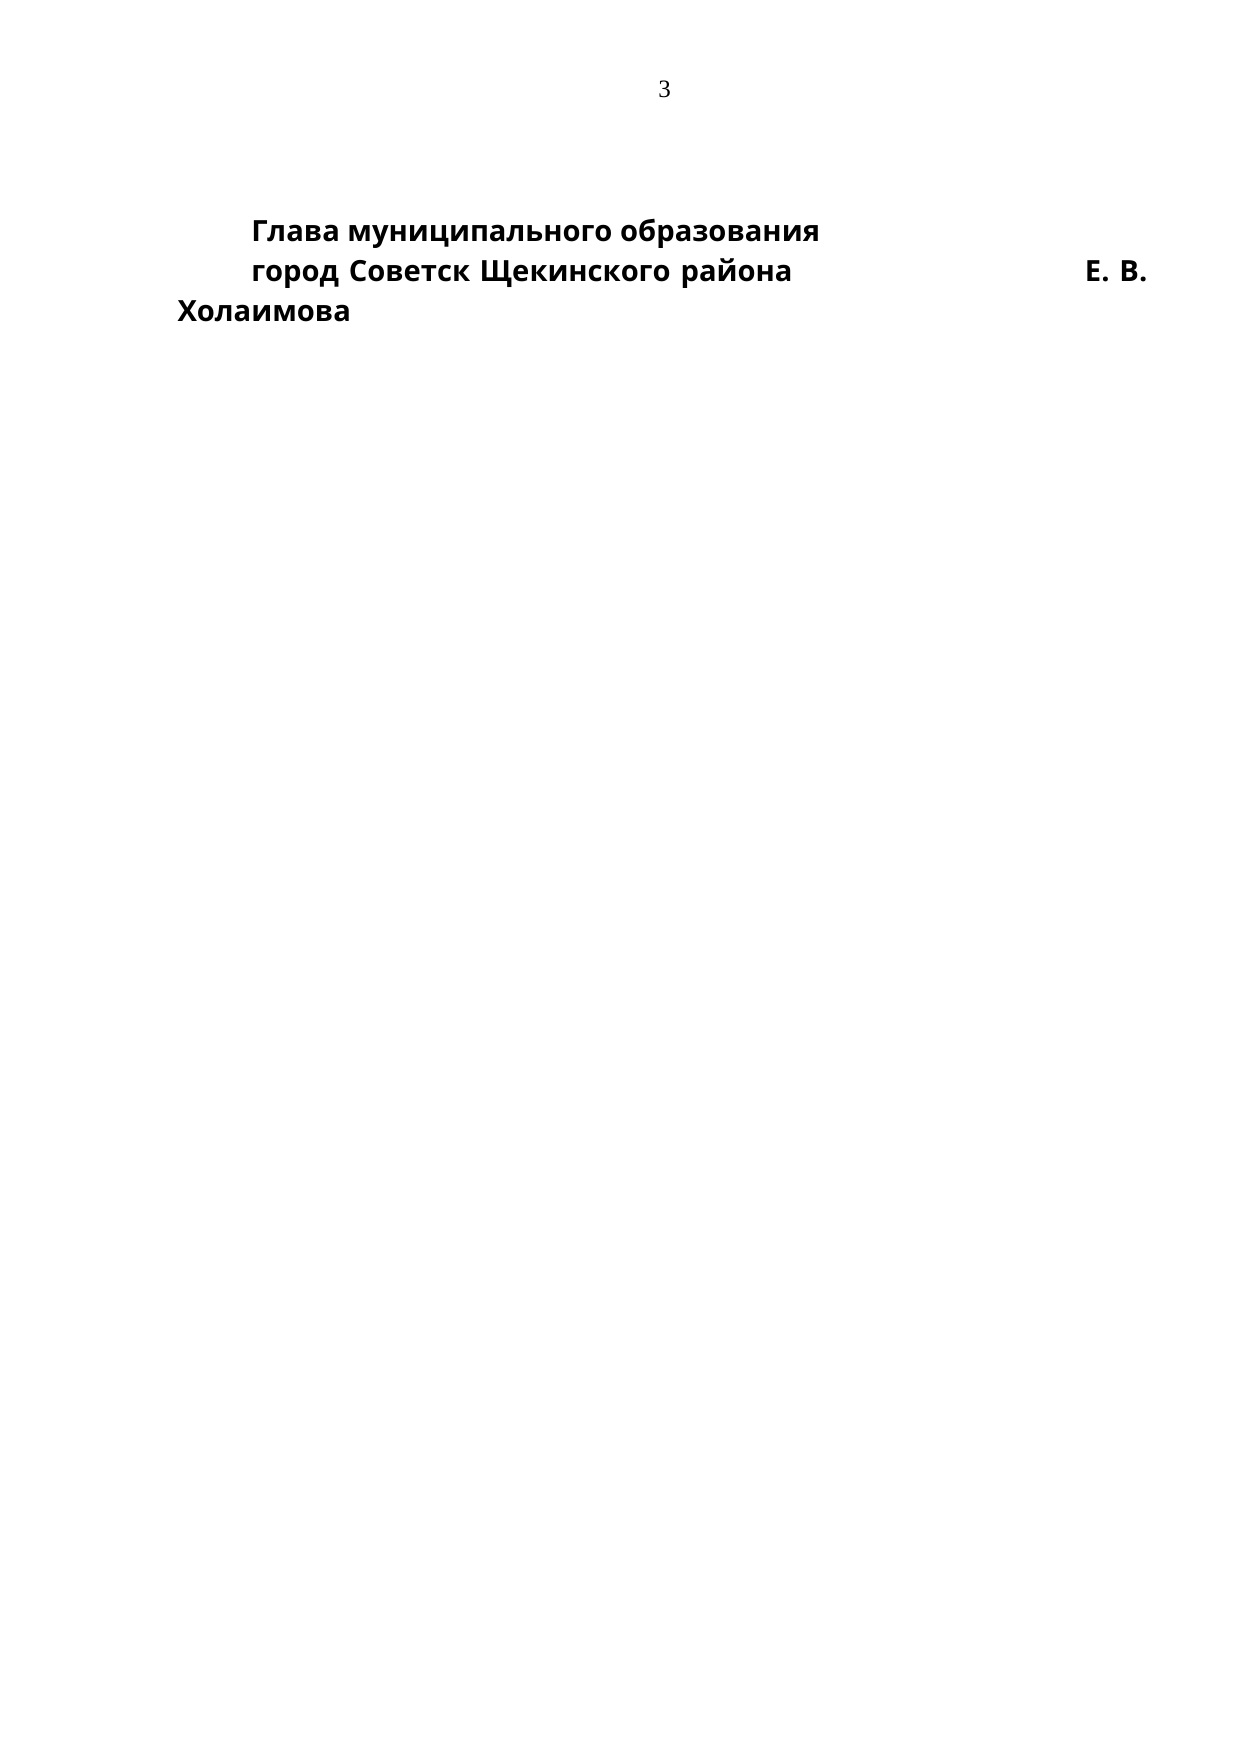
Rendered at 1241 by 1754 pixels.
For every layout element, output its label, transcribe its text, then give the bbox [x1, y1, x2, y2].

text город Советск Щекинского района Е. В. Холаимова [177, 250, 1152, 330]
text Глава муниципального образования [177, 211, 1152, 250]
